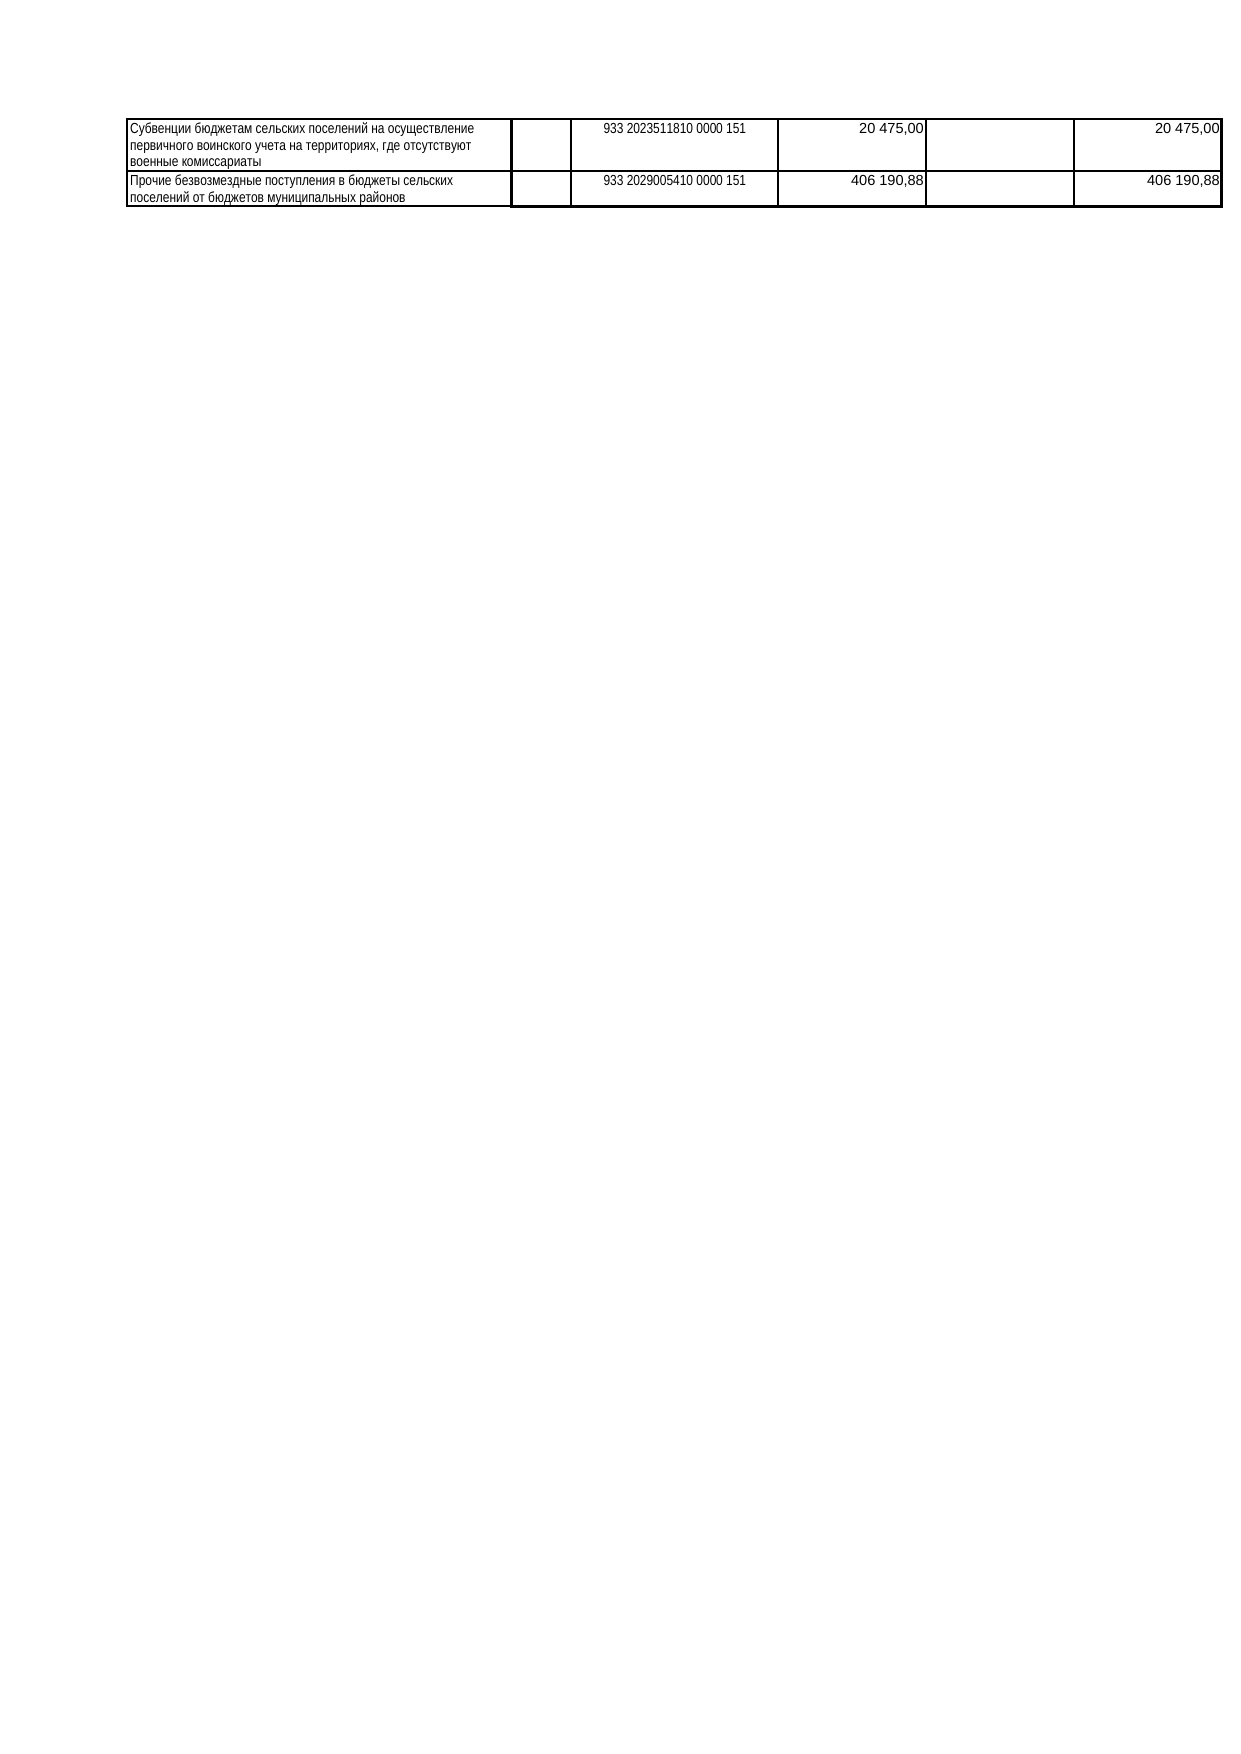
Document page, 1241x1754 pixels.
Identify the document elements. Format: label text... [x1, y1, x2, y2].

table_cell [512, 208, 541, 237]
table_cell [1192, 208, 1222, 237]
table_cell [1074, 208, 1103, 237]
table_cell 20 475,00 [1075, 120, 1220, 170]
table_cell [927, 120, 1073, 170]
table_cell [513, 172, 570, 205]
table_cell [955, 208, 985, 237]
table_cell 406 190,88 [1075, 172, 1220, 205]
table_cell [689, 208, 719, 237]
table_cell [748, 208, 778, 237]
table_cell [630, 208, 659, 237]
table_cell [867, 208, 896, 237]
table_cell [927, 172, 1073, 205]
table_cell [245, 207, 275, 237]
table_cell [334, 207, 364, 237]
table_cell 20 475,00 [779, 120, 925, 170]
table_cell [600, 208, 630, 237]
table_cell 406 190,88 [779, 172, 925, 205]
table_cell [926, 208, 955, 237]
table_cell [778, 208, 807, 237]
table_cell [216, 207, 245, 237]
table_cell [1044, 208, 1074, 237]
table_cell [837, 208, 867, 237]
table_cell [453, 207, 482, 237]
table_cell [571, 208, 600, 237]
table_cell [719, 208, 748, 237]
table_cell [985, 208, 1014, 237]
table_cell [1133, 208, 1162, 237]
table_cell [364, 207, 393, 237]
table_cell [541, 208, 571, 237]
table_cell [275, 207, 304, 237]
table_cell Субвенции бюджетам сельских поселений на осуществление первичного воинского учета на территориях, где отсутствуют военные комиссариаты [128, 120, 510, 170]
table_cell [186, 207, 216, 237]
table_cell [1103, 208, 1133, 237]
table_cell [482, 207, 512, 237]
table_cell Прочие безвозмездные поступления в бюджеты сельских поселений от бюджетов муниципальных районов [128, 172, 510, 205]
table_cell [808, 208, 837, 237]
table_cell [423, 207, 452, 237]
table_cell [1015, 208, 1044, 237]
table_cell [305, 207, 334, 237]
table_cell [393, 207, 423, 237]
table_cell [896, 208, 926, 237]
table_cell 933 2023511810 0000 151 [572, 120, 777, 170]
table_cell [1163, 208, 1192, 237]
table_cell [157, 207, 186, 237]
table_cell 933 2029005410 0000 151 [572, 172, 777, 205]
table_cell [513, 120, 570, 170]
table_cell [660, 208, 689, 237]
table_cell [127, 207, 157, 237]
